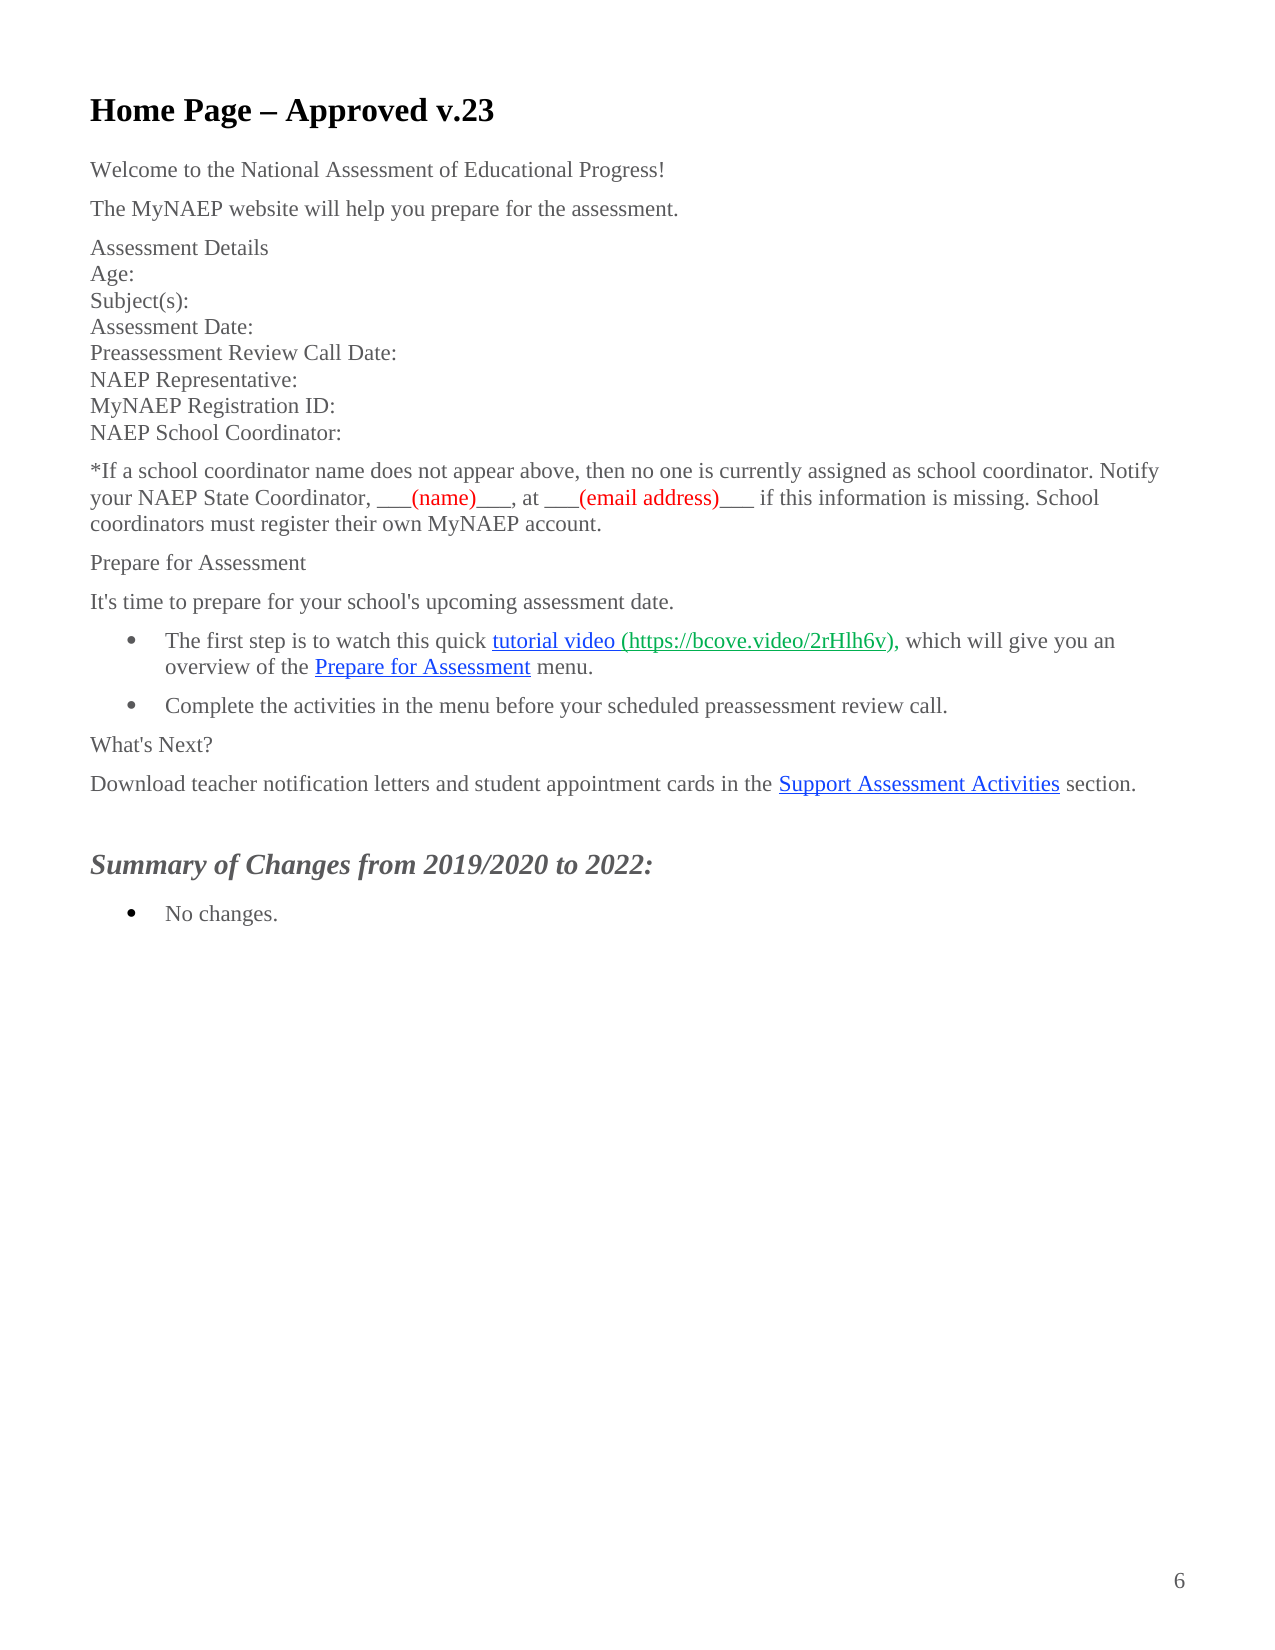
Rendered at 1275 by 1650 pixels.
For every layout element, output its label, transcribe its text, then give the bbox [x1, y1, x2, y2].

text Welcome to the National Assessment of Educational Progress! [90, 156, 1185, 183]
text Assessment Date: [90, 313, 1185, 339]
list The first step is to watch this quick tutorial video (https://bcove.video/2rHlh6v), which will give you an overview of the Prepare for Assessment menu. [127, 627, 1185, 679]
subtitle Home Page – Approved v.23 [90, 90, 1185, 128]
text Subject(s): [90, 287, 1185, 313]
text What's Next? [90, 731, 1185, 757]
list No changes. [127, 900, 1185, 926]
text Summary of Changes from 2019/2020 to 2022: [90, 847, 1185, 881]
text *If a school coordinator name does not appear above, then no one is currently assigned as school coordinator. Notify your NAEP State Coordinator, ___(name)___, at ___(email address)___ if this information is missing. School coordinators must register their own MyNAEP account. [90, 457, 1185, 536]
text NAEP Representative: [90, 366, 1185, 392]
text Download teacher notification letters and student appointment cards in the Support Assessment Activities section. [90, 769, 1185, 796]
text Assessment Details [90, 234, 1185, 260]
text Age: [90, 260, 1185, 287]
text MyNAEP Registration ID: [90, 392, 1185, 418]
text It's time to prepare for your school's upcoming assessment date. [90, 588, 1185, 614]
text Preassessment Review Call Date: [90, 339, 1185, 366]
list Complete the activities in the menu before your scheduled preassessment review call. [127, 692, 1185, 718]
text The MyNAEP website will help you prepare for the assessment. [90, 195, 1185, 222]
text Prepare for Assessment [90, 549, 1185, 575]
text NAEP School Coordinator: [90, 418, 1185, 445]
